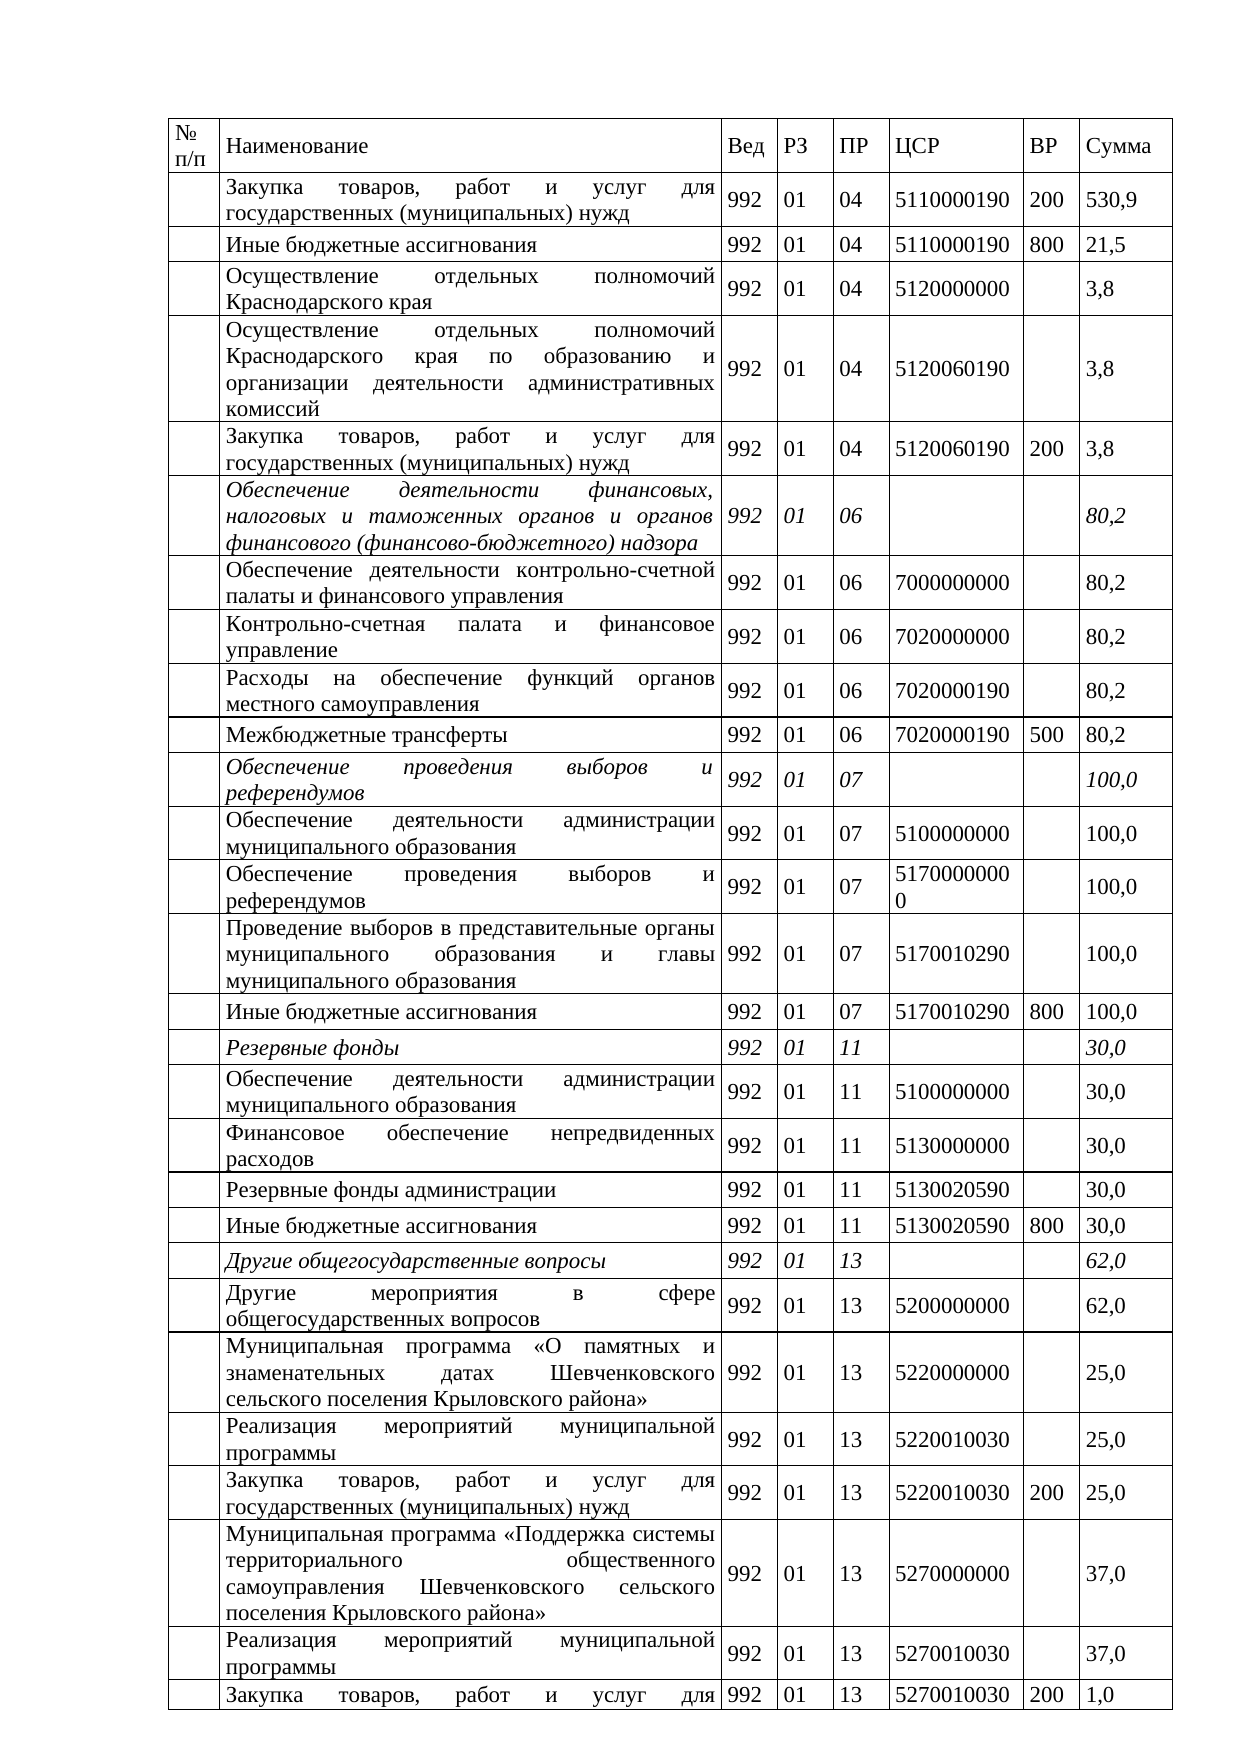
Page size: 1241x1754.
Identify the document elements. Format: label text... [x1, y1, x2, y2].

table_cell 992 [722, 476, 777, 555]
table_cell [1024, 1065, 1079, 1118]
table_cell 07 [834, 860, 889, 913]
table_cell [1024, 1279, 1079, 1331]
table_cell [890, 1030, 1023, 1064]
table_cell [169, 1680, 219, 1708]
table_cell [1024, 1413, 1079, 1465]
table_cell 7020000190 [890, 664, 1023, 716]
table_cell 01 [778, 718, 833, 752]
table_cell 21,5 [1080, 227, 1172, 261]
table_cell 11 [834, 1173, 889, 1207]
table_cell 992 [722, 753, 777, 806]
table_cell [1024, 664, 1079, 716]
table_cell [169, 1520, 219, 1626]
table_cell [169, 610, 219, 663]
table_cell 992 [722, 860, 777, 913]
table_cell 13 [834, 1333, 889, 1412]
table_cell [169, 1065, 219, 1118]
table_cell 200 [1024, 1680, 1079, 1708]
table_cell 200 [1024, 422, 1079, 475]
table_cell [169, 914, 219, 993]
table_cell 01 [778, 316, 833, 421]
table_cell 100,0 [1080, 914, 1172, 993]
table_header Вед [722, 119, 777, 172]
table_header Сумма [1080, 119, 1172, 172]
table_cell Осуществление отдельных полномочий Краснодарского края [220, 262, 721, 315]
table_cell 37,0 [1080, 1520, 1172, 1626]
table_cell 5200000000 [890, 1279, 1023, 1331]
table_cell 992 [722, 914, 777, 993]
table_cell Резервные фонды [220, 1030, 721, 1064]
table_cell 30,0 [1080, 1030, 1172, 1064]
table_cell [220, 1680, 721, 1708]
table_cell Осуществление отдельных полномочий Краснодарского края по образованию и организации деятельности административных комиссий [220, 316, 721, 421]
table_cell 04 [834, 262, 889, 315]
table_cell [169, 1333, 219, 1412]
table_cell [890, 476, 1023, 555]
table_cell 992 [722, 1173, 777, 1207]
table_cell 06 [834, 718, 889, 752]
table_cell 992 [722, 610, 777, 663]
table_header ПР [834, 119, 889, 172]
table_cell [169, 994, 219, 1028]
table_cell 01 [778, 173, 833, 226]
table_cell Другие общегосударственные вопросы [220, 1243, 721, 1278]
table_cell 62,0 [1080, 1279, 1172, 1331]
table_cell 06 [834, 476, 889, 555]
table_cell 5170010290 [890, 994, 1023, 1028]
table_cell 30,0 [1080, 1208, 1172, 1242]
table_cell 800 [1024, 1208, 1079, 1242]
table_cell [169, 1119, 219, 1171]
table_cell 25,0 [1080, 1466, 1172, 1519]
table_cell 01 [778, 914, 833, 993]
table_cell [890, 753, 1023, 806]
table_cell 992 [722, 807, 777, 859]
table_cell Иные бюджетные ассигнования [220, 994, 721, 1028]
table_cell 5130020590 [890, 1208, 1023, 1242]
table_cell [169, 227, 219, 261]
table_cell [890, 1243, 1023, 1278]
table_cell Муниципальная программа «Поддержка системы территориального общественного самоуправления Шевченковского сельского поселения Крыловского района» [220, 1520, 721, 1626]
table_cell 01 [778, 1520, 833, 1626]
table_cell [169, 262, 219, 315]
table_cell 01 [778, 1413, 833, 1465]
table_cell 100,0 [1080, 994, 1172, 1028]
table_cell 37,0 [1080, 1627, 1172, 1679]
table_cell 06 [834, 664, 889, 716]
table_cell 992 [722, 1627, 777, 1679]
table_cell 200 [1024, 173, 1079, 226]
table_cell 01 [778, 1208, 833, 1242]
table_cell [169, 753, 219, 806]
table_cell [169, 1627, 219, 1679]
table_cell 200 [1024, 1466, 1079, 1519]
table_cell [169, 316, 219, 421]
table_cell [169, 476, 219, 555]
table_cell [169, 1030, 219, 1064]
table_cell 992 [722, 1466, 777, 1519]
table_cell [169, 1243, 219, 1278]
table_cell 992 [722, 718, 777, 752]
table_cell 01 [778, 753, 833, 806]
table_cell 500 [1024, 718, 1079, 752]
table_cell Реализация мероприятий муниципальной программы [220, 1627, 721, 1679]
table_cell 13 [834, 1279, 889, 1331]
table_header № п/п [169, 119, 219, 172]
table_cell 01 [778, 1279, 833, 1331]
table_cell 06 [834, 556, 889, 609]
table_cell [169, 1413, 219, 1465]
table_cell Финансовое обеспечение непредвиденных расходов [220, 1119, 721, 1171]
table_cell [1024, 807, 1079, 859]
table_cell 7020000190 [890, 718, 1023, 752]
table_cell 992 [722, 1520, 777, 1626]
table_cell 3,8 [1080, 316, 1172, 421]
table_cell 01 [778, 1466, 833, 1519]
table_cell 800 [1024, 227, 1079, 261]
table_cell 25,0 [1080, 1333, 1172, 1412]
table_cell 01 [778, 1627, 833, 1679]
table_cell [169, 860, 219, 913]
table_cell 04 [834, 422, 889, 475]
table_cell 5100000000 [890, 1065, 1023, 1118]
table_cell 01 [778, 664, 833, 716]
table_cell [1024, 860, 1079, 913]
table_cell [169, 422, 219, 475]
table_cell 04 [834, 173, 889, 226]
table_cell 80,2 [1080, 610, 1172, 663]
table_cell Обеспечение деятельности финансовых, налоговых и таможенных органов и органов финансового (финансово-бюджетного) надзора [220, 476, 721, 555]
table_cell 992 [722, 1208, 777, 1242]
table_cell 30,0 [1080, 1119, 1172, 1171]
table_cell 5120060190 [890, 316, 1023, 421]
table_cell [1024, 1173, 1079, 1207]
table_cell 992 [722, 664, 777, 716]
table_cell 5120000000 [890, 262, 1023, 315]
table_cell 5220010030 [890, 1413, 1023, 1465]
table_cell 992 [722, 1680, 777, 1708]
table_header ЦСР [890, 119, 1023, 172]
table_cell 13 [834, 1243, 889, 1278]
table_cell 992 [722, 227, 777, 261]
table_cell 992 [722, 1119, 777, 1171]
table_cell 992 [722, 1243, 777, 1278]
table_header Наименование [220, 119, 721, 172]
table_cell 3,8 [1080, 262, 1172, 315]
table_cell Резервные фонды администрации [220, 1173, 721, 1207]
table_cell [169, 1173, 219, 1207]
table_cell 5110000190 [890, 173, 1023, 226]
table_cell 01 [778, 1680, 833, 1708]
table_cell 01 [778, 422, 833, 475]
table_cell 01 [778, 994, 833, 1028]
table_cell [1024, 1627, 1079, 1679]
table_cell 01 [778, 610, 833, 663]
table_cell [169, 1208, 219, 1242]
table_cell 11 [834, 1030, 889, 1064]
table_cell Закупка товаров, работ и услуг для государственных (муниципальных) нужд [220, 422, 721, 475]
table_cell 992 [722, 1030, 777, 1064]
table_cell 01 [778, 1065, 833, 1118]
table_cell 25,0 [1080, 1413, 1172, 1465]
table_cell [1024, 1520, 1079, 1626]
table_cell 7020000000 [890, 610, 1023, 663]
table_cell 992 [722, 173, 777, 226]
table_cell Муниципальная программа «О памятных и знаменательных датах Шевченковского сельского поселения Крыловского района» [220, 1333, 721, 1412]
table_cell [1024, 476, 1079, 555]
table_cell 30,0 [1080, 1173, 1172, 1207]
table_cell 11 [834, 1208, 889, 1242]
table_cell Расходы на обеспечение функций органов местного самоуправления [220, 664, 721, 716]
table_cell 5130020590 [890, 1173, 1023, 1207]
table_cell 13 [834, 1413, 889, 1465]
table_cell Обеспечение проведения выборов и референдумов [220, 860, 721, 913]
table_cell 11 [834, 1119, 889, 1171]
table_cell 5270010030 [890, 1680, 1023, 1708]
table_cell 01 [778, 1243, 833, 1278]
table_cell 5220010030 [890, 1466, 1023, 1519]
table_cell 5120060190 [890, 422, 1023, 475]
table_cell 13 [834, 1627, 889, 1679]
table_cell Реализация мероприятий муниципальной программы [220, 1413, 721, 1465]
table_cell 992 [722, 994, 777, 1028]
table_cell 01 [778, 807, 833, 859]
table_cell [1024, 1333, 1079, 1412]
table_cell 01 [778, 476, 833, 555]
table_cell 51700000000 [890, 860, 1023, 913]
table_cell 5220000000 [890, 1333, 1023, 1412]
table_cell 13 [834, 1680, 889, 1708]
table_cell Межбюджетные трансферты [220, 718, 721, 752]
table_cell Обеспечение деятельности администрации муниципального образования [220, 807, 721, 859]
table_cell 7000000000 [890, 556, 1023, 609]
table_cell 30,0 [1080, 1065, 1172, 1118]
table_header ВР [1024, 119, 1079, 172]
table_cell [169, 664, 219, 716]
table_cell [1024, 1119, 1079, 1171]
table_cell 04 [834, 316, 889, 421]
table_cell [169, 807, 219, 859]
table_cell 07 [834, 994, 889, 1028]
table_cell 13 [834, 1520, 889, 1626]
table_cell 07 [834, 914, 889, 993]
table_cell Другие мероприятия в сфере общегосударственных вопросов [220, 1279, 721, 1331]
table_cell [1024, 262, 1079, 315]
table_cell [169, 718, 219, 752]
table_cell 07 [834, 807, 889, 859]
table_cell 01 [778, 1173, 833, 1207]
table_cell 100,0 [1080, 753, 1172, 806]
table_cell 5270000000 [890, 1520, 1023, 1626]
table_cell 80,2 [1080, 718, 1172, 752]
table_cell Иные бюджетные ассигнования [220, 1208, 721, 1242]
table_cell Контрольно-счетная палата и финансовое управление [220, 610, 721, 663]
table_cell [1024, 556, 1079, 609]
table_cell 80,2 [1080, 664, 1172, 716]
table_cell [1024, 316, 1079, 421]
table_cell 100,0 [1080, 807, 1172, 859]
table_cell 13 [834, 1466, 889, 1519]
table_cell Закупка товаров, работ и услуг для государственных (муниципальных) нужд [220, 1466, 721, 1519]
table_cell 992 [722, 262, 777, 315]
table_cell [1024, 610, 1079, 663]
table_cell 5170010290 [890, 914, 1023, 993]
table_cell 992 [722, 316, 777, 421]
table_cell 992 [722, 1333, 777, 1412]
table_cell 530,9 [1080, 173, 1172, 226]
table_cell [169, 1279, 219, 1331]
table_cell 01 [778, 556, 833, 609]
table_cell [169, 556, 219, 609]
table_cell 06 [834, 610, 889, 663]
table_cell 5270010030 [890, 1627, 1023, 1679]
table_cell 80,2 [1080, 476, 1172, 555]
table_cell 01 [778, 1119, 833, 1171]
table_cell 1,0 [1080, 1680, 1172, 1708]
table_cell 5100000000 [890, 807, 1023, 859]
table_cell [1024, 1243, 1079, 1278]
table_cell Проведение выборов в представительные органы муниципального образования и главы муниципального образования [220, 914, 721, 993]
table_cell 992 [722, 1065, 777, 1118]
table_cell Иные бюджетные ассигнования [220, 227, 721, 261]
table_cell Закупка товаров, работ и услуг для государственных (муниципальных) нужд [220, 173, 721, 226]
table_cell 80,2 [1080, 556, 1172, 609]
table_cell 5130000000 [890, 1119, 1023, 1171]
table_cell 01 [778, 227, 833, 261]
table_cell 01 [778, 262, 833, 315]
table_cell 3,8 [1080, 422, 1172, 475]
table_cell 01 [778, 1030, 833, 1064]
table_cell Обеспечение деятельности контрольно-счетной палаты и финансового управления [220, 556, 721, 609]
table_cell 04 [834, 227, 889, 261]
table_header РЗ [778, 119, 833, 172]
table_cell Обеспечение деятельности администрации муниципального образования [220, 1065, 721, 1118]
table_cell 01 [778, 860, 833, 913]
table_cell [169, 173, 219, 226]
table_cell 62,0 [1080, 1243, 1172, 1278]
table_cell 11 [834, 1065, 889, 1118]
table_cell 992 [722, 422, 777, 475]
table_cell 800 [1024, 994, 1079, 1028]
table_cell [1024, 914, 1079, 993]
table_cell [1024, 1030, 1079, 1064]
table_cell [1024, 753, 1079, 806]
table_cell 992 [722, 1279, 777, 1331]
table_cell 01 [778, 1333, 833, 1412]
table_cell [169, 1466, 219, 1519]
table_cell Обеспечение проведения выборов и референдумов [220, 753, 721, 806]
table_cell 992 [722, 1413, 777, 1465]
table_cell 992 [722, 556, 777, 609]
table_cell 07 [834, 753, 889, 806]
table_cell 100,0 [1080, 860, 1172, 913]
table_cell 5110000190 [890, 227, 1023, 261]
